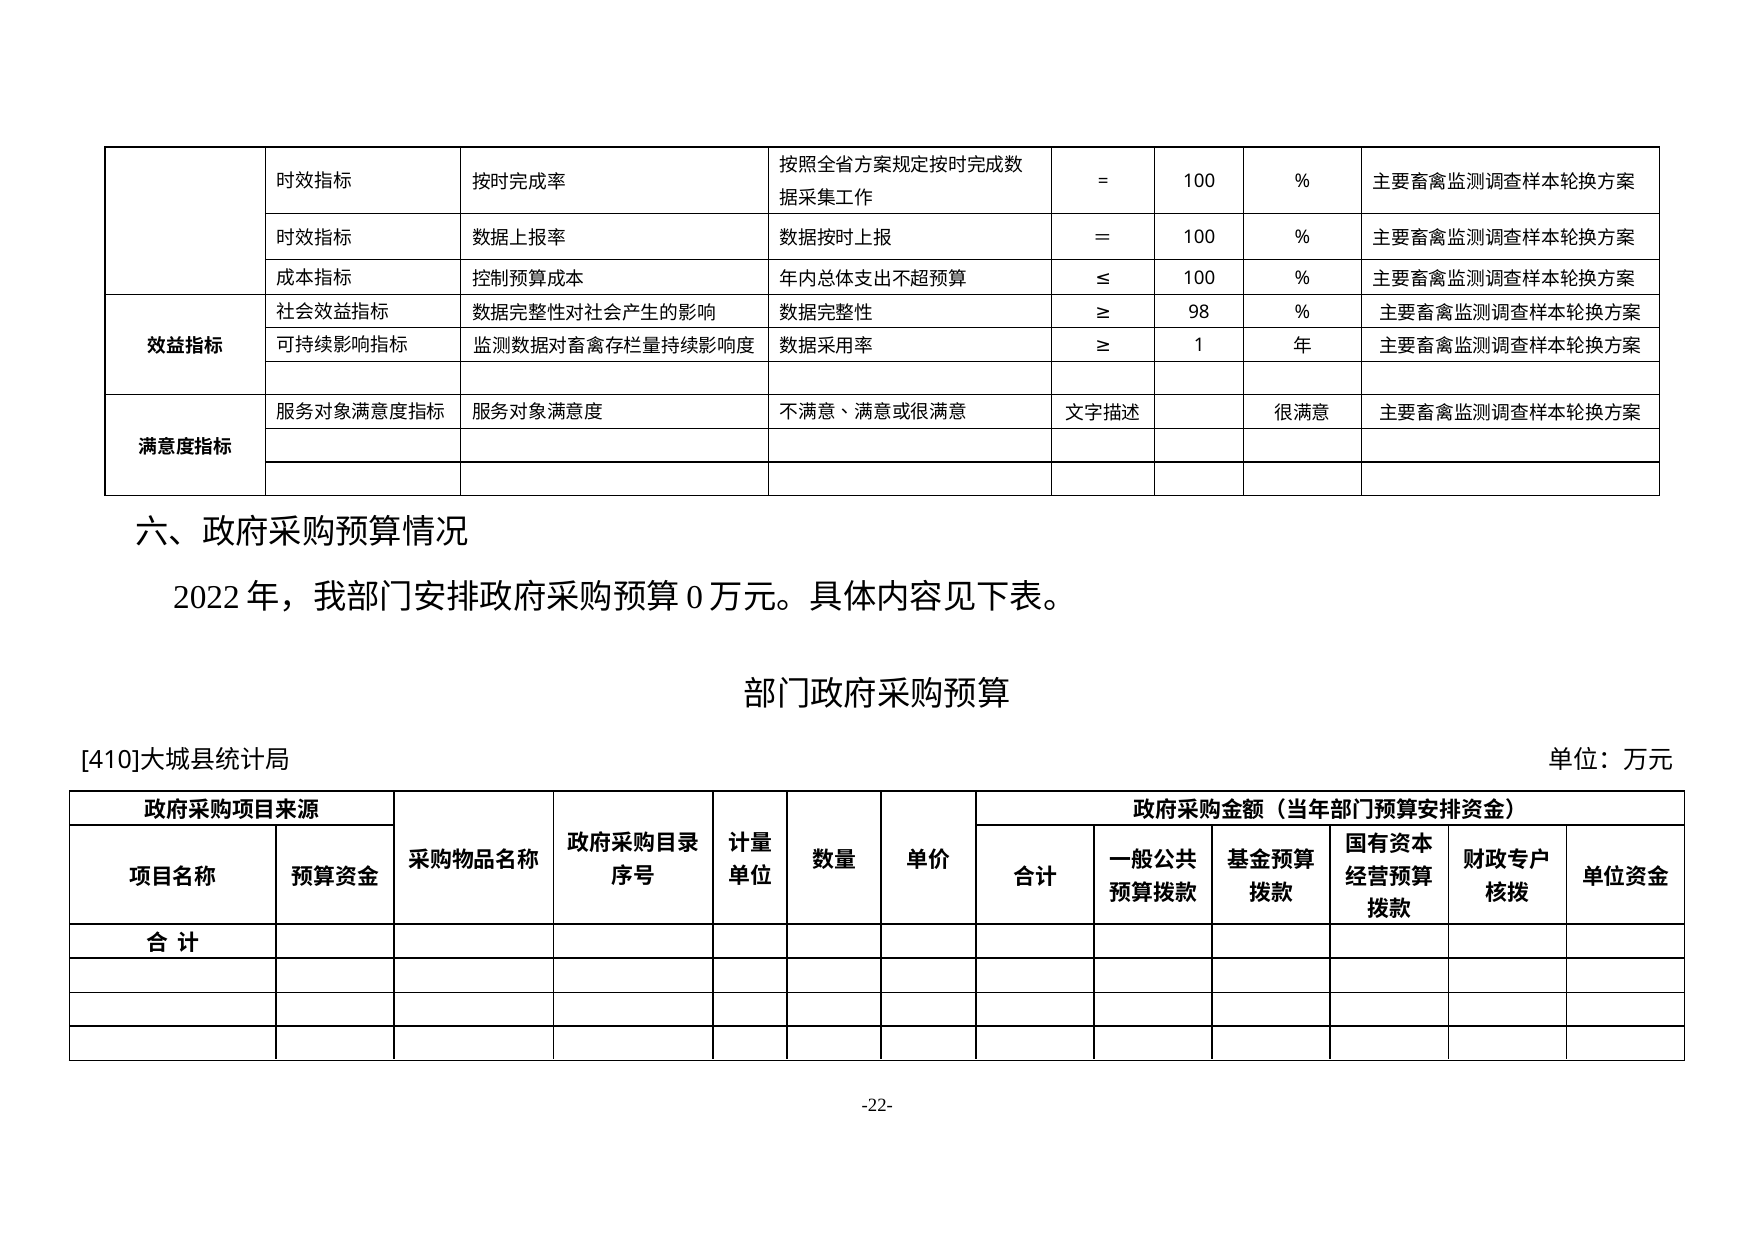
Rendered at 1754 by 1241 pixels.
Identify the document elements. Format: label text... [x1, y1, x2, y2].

table_cell [1095, 993, 1211, 1025]
table_cell 单位资金 [1567, 826, 1684, 923]
table_cell 数据完整性对社会产生的影响 [461, 295, 768, 327]
table_cell [788, 1027, 880, 1059]
table_cell 控制预算成本 [461, 260, 768, 294]
table_cell 财政专户核拨 [1449, 826, 1566, 923]
table_cell [1244, 463, 1361, 495]
table_cell 主要畜禽监测调查样本轮换方案 [1362, 295, 1659, 327]
table_cell [395, 959, 553, 991]
table_cell [882, 1027, 975, 1059]
table_cell [266, 463, 460, 495]
table_cell [1449, 1027, 1566, 1059]
table_cell 项目名称 [70, 826, 275, 923]
table_cell [1567, 993, 1684, 1025]
table_cell [1155, 362, 1243, 394]
table_cell [70, 993, 275, 1025]
table_cell [1213, 959, 1329, 991]
table_cell [769, 362, 1051, 394]
table_header 单位：万元 [977, 725, 1684, 790]
table_cell ≤ [1052, 260, 1154, 294]
table_cell 可持续影响指标 [266, 328, 460, 361]
table_cell 满意度指标 [106, 395, 265, 495]
table_cell [1052, 362, 1154, 394]
table_cell 单价 [882, 792, 975, 923]
table_cell 100 [1155, 260, 1243, 294]
table_cell [554, 925, 712, 957]
table_cell [1052, 429, 1154, 461]
table_cell 数据按时上报 [769, 214, 1051, 259]
table_cell [788, 993, 880, 1025]
table_cell [461, 429, 768, 461]
table_cell [1331, 993, 1448, 1025]
table_cell = [1052, 148, 1154, 212]
table_cell % [1244, 214, 1361, 259]
table_cell [788, 959, 880, 991]
table_cell [277, 959, 393, 991]
table_cell [977, 959, 1093, 991]
text 部门政府采购预算 [106, 658, 1648, 723]
table_cell [788, 925, 880, 957]
table_cell [977, 925, 1093, 957]
table_cell 主要畜禽监测调查样本轮换方案 [1362, 148, 1659, 212]
table_cell 预算资金 [277, 826, 393, 923]
table_cell 主要畜禽监测调查样本轮换方案 [1362, 395, 1659, 428]
table_cell [977, 1027, 1093, 1059]
table_cell 政府采购金额（当年部门预算安排资金） [977, 792, 1684, 824]
table_cell 按时完成率 [461, 148, 768, 212]
table_cell [277, 925, 393, 957]
table_cell 监测数据对畜禽存栏量持续影响度 [461, 328, 768, 361]
table_cell 一般公共预算拨款 [1095, 826, 1211, 923]
table_cell [1213, 925, 1329, 957]
table_cell [714, 925, 786, 957]
table_cell [882, 993, 975, 1025]
table_cell [769, 463, 1051, 495]
table_cell 主要畜禽监测调查样本轮换方案 [1362, 328, 1659, 361]
table_cell 按照全省方案规定按时完成数据采集工作 [769, 148, 1051, 212]
table_cell 1 [1155, 328, 1243, 361]
table_cell 服务对象满意度 [461, 395, 768, 428]
table_cell 很满意 [1244, 395, 1361, 428]
table_cell [1567, 959, 1684, 991]
table_cell [769, 429, 1051, 461]
table_cell [714, 959, 786, 991]
table_cell [1244, 429, 1361, 461]
table_cell 服务对象满意度指标 [266, 395, 460, 428]
table_cell [1095, 925, 1211, 957]
table_cell [395, 993, 553, 1025]
table_cell [1449, 959, 1566, 991]
table_cell 数据采用率 [769, 328, 1051, 361]
table_cell 合计 [977, 826, 1093, 923]
table_cell [1449, 925, 1566, 957]
table_cell 主要畜禽监测调查样本轮换方案 [1362, 214, 1659, 259]
table_cell 文字描述 [1052, 395, 1154, 428]
table_cell 100 [1155, 148, 1243, 212]
table_cell 主要畜禽监测调查样本轮换方案 [1362, 260, 1659, 294]
table_cell [1449, 993, 1566, 1025]
text 2022年，我部门安排政府采购预算0万元。具体内容见下表。 [106, 561, 1648, 626]
table_cell [1095, 1027, 1211, 1059]
table_cell 采购物品名称 [395, 792, 553, 923]
table_cell 时效指标 [266, 148, 460, 212]
table_cell [1213, 1027, 1329, 1059]
table_cell [1331, 925, 1448, 957]
table_cell [1155, 463, 1243, 495]
table_cell [882, 925, 975, 957]
table_cell [461, 362, 768, 394]
table_cell % [1244, 295, 1361, 327]
table_cell 98 [1155, 295, 1243, 327]
table_cell 基金预算拨款 [1213, 826, 1329, 923]
table_cell ＝ [1052, 214, 1154, 259]
table_cell ≥ [1052, 328, 1154, 361]
table_cell 社会效益指标 [266, 295, 460, 327]
table_cell 成本指标 [266, 260, 460, 294]
table_cell 年内总体支出不超预算 [769, 260, 1051, 294]
table_cell [1213, 993, 1329, 1025]
table_cell [714, 993, 786, 1025]
table_cell [395, 925, 553, 957]
table_cell [461, 463, 768, 495]
table_cell [1362, 429, 1659, 461]
table_cell 时效指标 [266, 214, 460, 259]
table_cell [1331, 959, 1448, 991]
table_cell [277, 993, 393, 1025]
table_cell 政府采购目录序号 [554, 792, 712, 923]
table_cell [714, 1027, 786, 1059]
table_cell [277, 1027, 393, 1059]
table_cell [395, 1027, 553, 1059]
table_cell 不满意、满意或很满意 [769, 395, 1051, 428]
table_cell 数据完整性 [769, 295, 1051, 327]
table_cell ≥ [1052, 295, 1154, 327]
table_cell [70, 959, 275, 991]
table_cell 政府采购项目来源 [70, 792, 393, 824]
table_cell [554, 993, 712, 1025]
table_cell [882, 959, 975, 991]
table_cell [1095, 959, 1211, 991]
table_cell [1567, 925, 1684, 957]
table_header [410]大城县统计局 [70, 725, 975, 790]
table_cell 100 [1155, 214, 1243, 259]
table_cell [1155, 395, 1243, 428]
table_cell 效益指标 [106, 295, 265, 394]
table_cell 计量 单位 [714, 792, 786, 923]
table_cell [1244, 362, 1361, 394]
table_cell 数据上报率 [461, 214, 768, 259]
table_cell 年 [1244, 328, 1361, 361]
table_cell 国有资本经营预算拨款 [1331, 826, 1448, 923]
table_cell % [1244, 260, 1361, 294]
table_cell [977, 993, 1093, 1025]
table_cell % [1244, 148, 1361, 212]
table_cell [554, 959, 712, 991]
table_cell [1567, 1027, 1684, 1059]
table_cell [1362, 463, 1659, 495]
table_cell [1362, 362, 1659, 394]
table_cell 合 计 [70, 925, 275, 957]
table_cell [1331, 1027, 1448, 1059]
table_cell [1155, 429, 1243, 461]
table_cell 数量 [788, 792, 880, 923]
table_cell [266, 362, 460, 394]
table_cell [1052, 463, 1154, 495]
table_cell [266, 429, 460, 461]
table_cell [70, 1027, 275, 1059]
table_cell [554, 1027, 712, 1059]
text { TC 2、办公自动化（OA）和督查督办系统升级及推广费绩效目标表 \f C \l 1 } 六、政府采购预算情况 [106, 496, 1648, 561]
